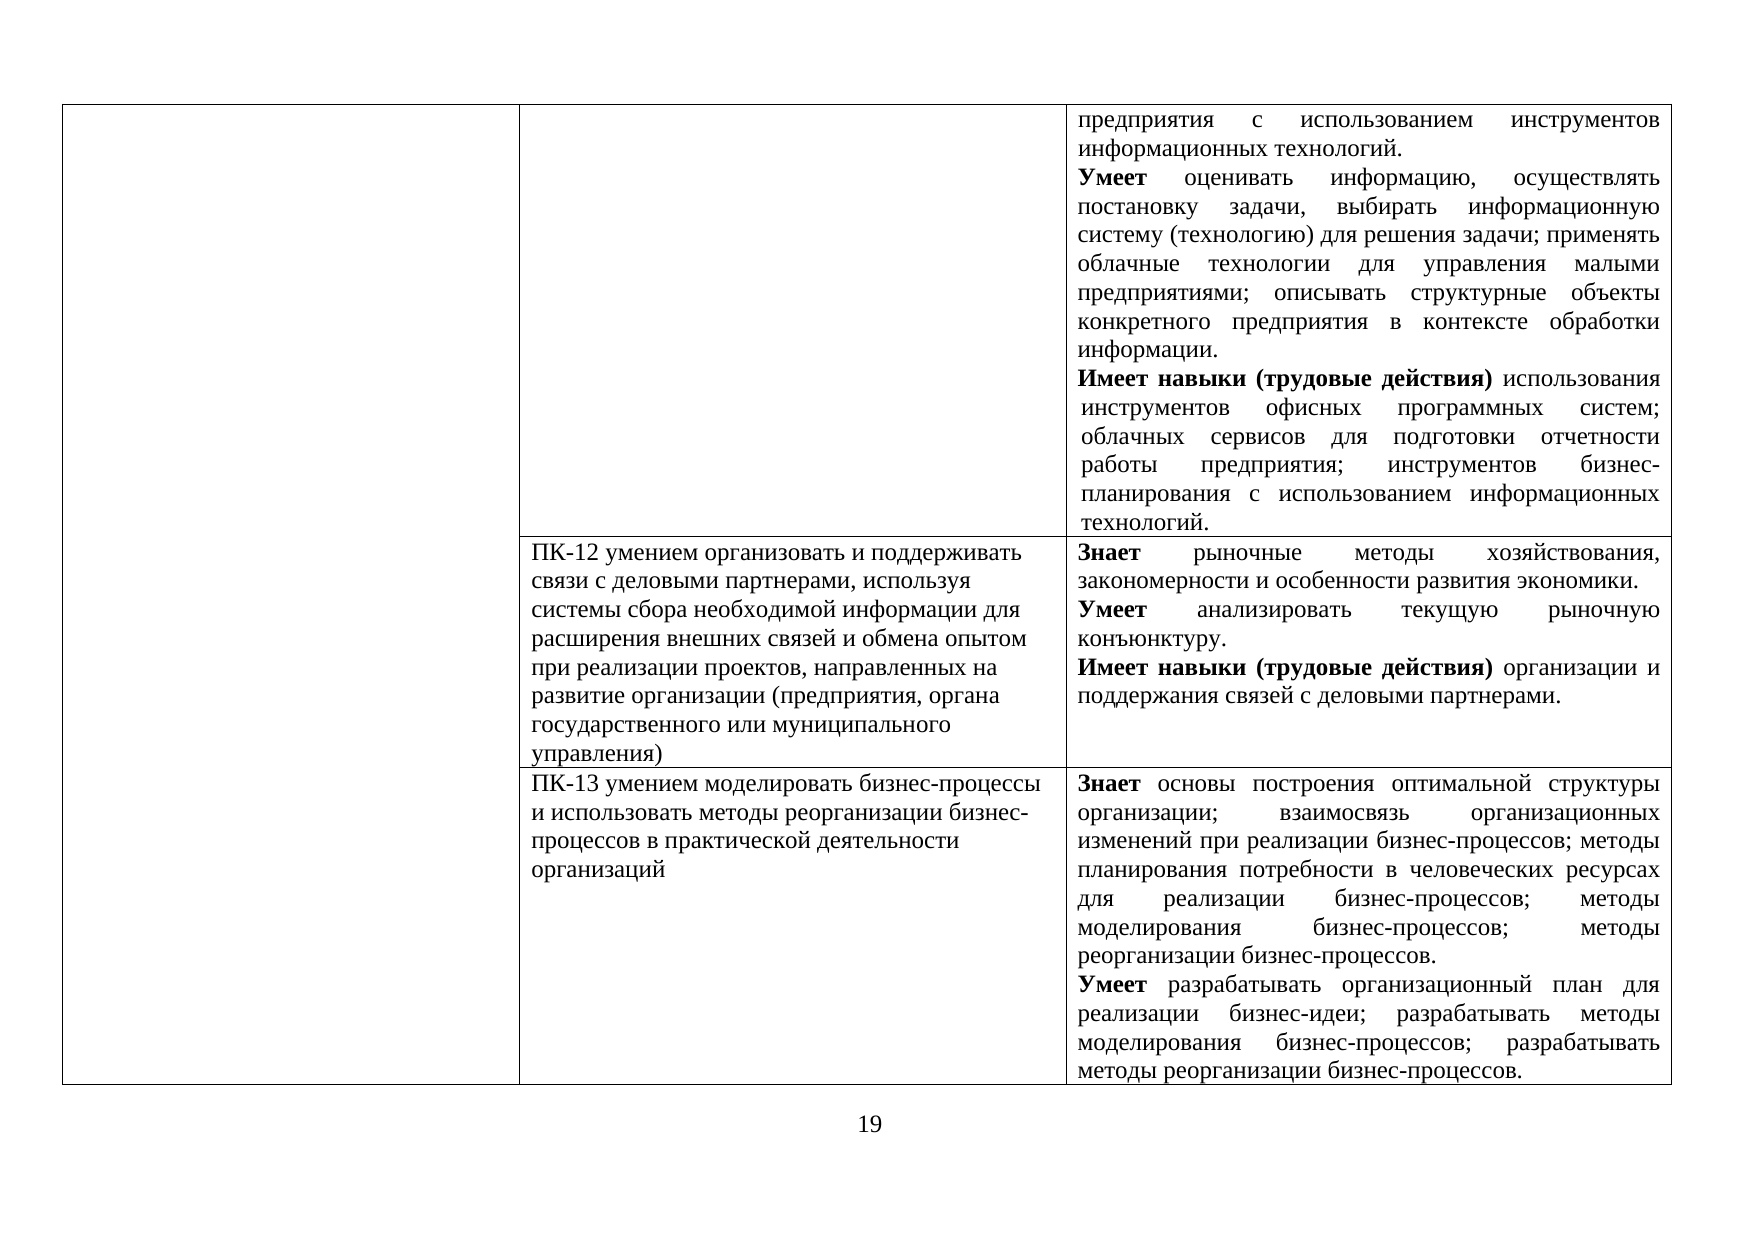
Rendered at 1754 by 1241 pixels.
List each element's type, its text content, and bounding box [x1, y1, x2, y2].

table_cell ПК-12 умением организовать и поддерживать связи с деловыми партнерами, используя системы сбора необходимой информации для расширения внешних связей и обмена опытом при реализации проектов, направленных на развитие организации (предприятия, органа государственного или муниципального управления) [520, 537, 1066, 767]
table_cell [1067, 105, 1671, 536]
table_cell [520, 768, 1066, 1084]
table_cell Знает рыночные методы хозяйствования, закономерности и особенности развития экономики. Умеет анализировать текущую рыночную конъюнктуру. Имеет навыки (трудовые действия) организации и поддержания связей с деловыми партнерами. [1067, 537, 1671, 767]
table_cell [1067, 768, 1671, 1084]
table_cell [520, 105, 1066, 536]
